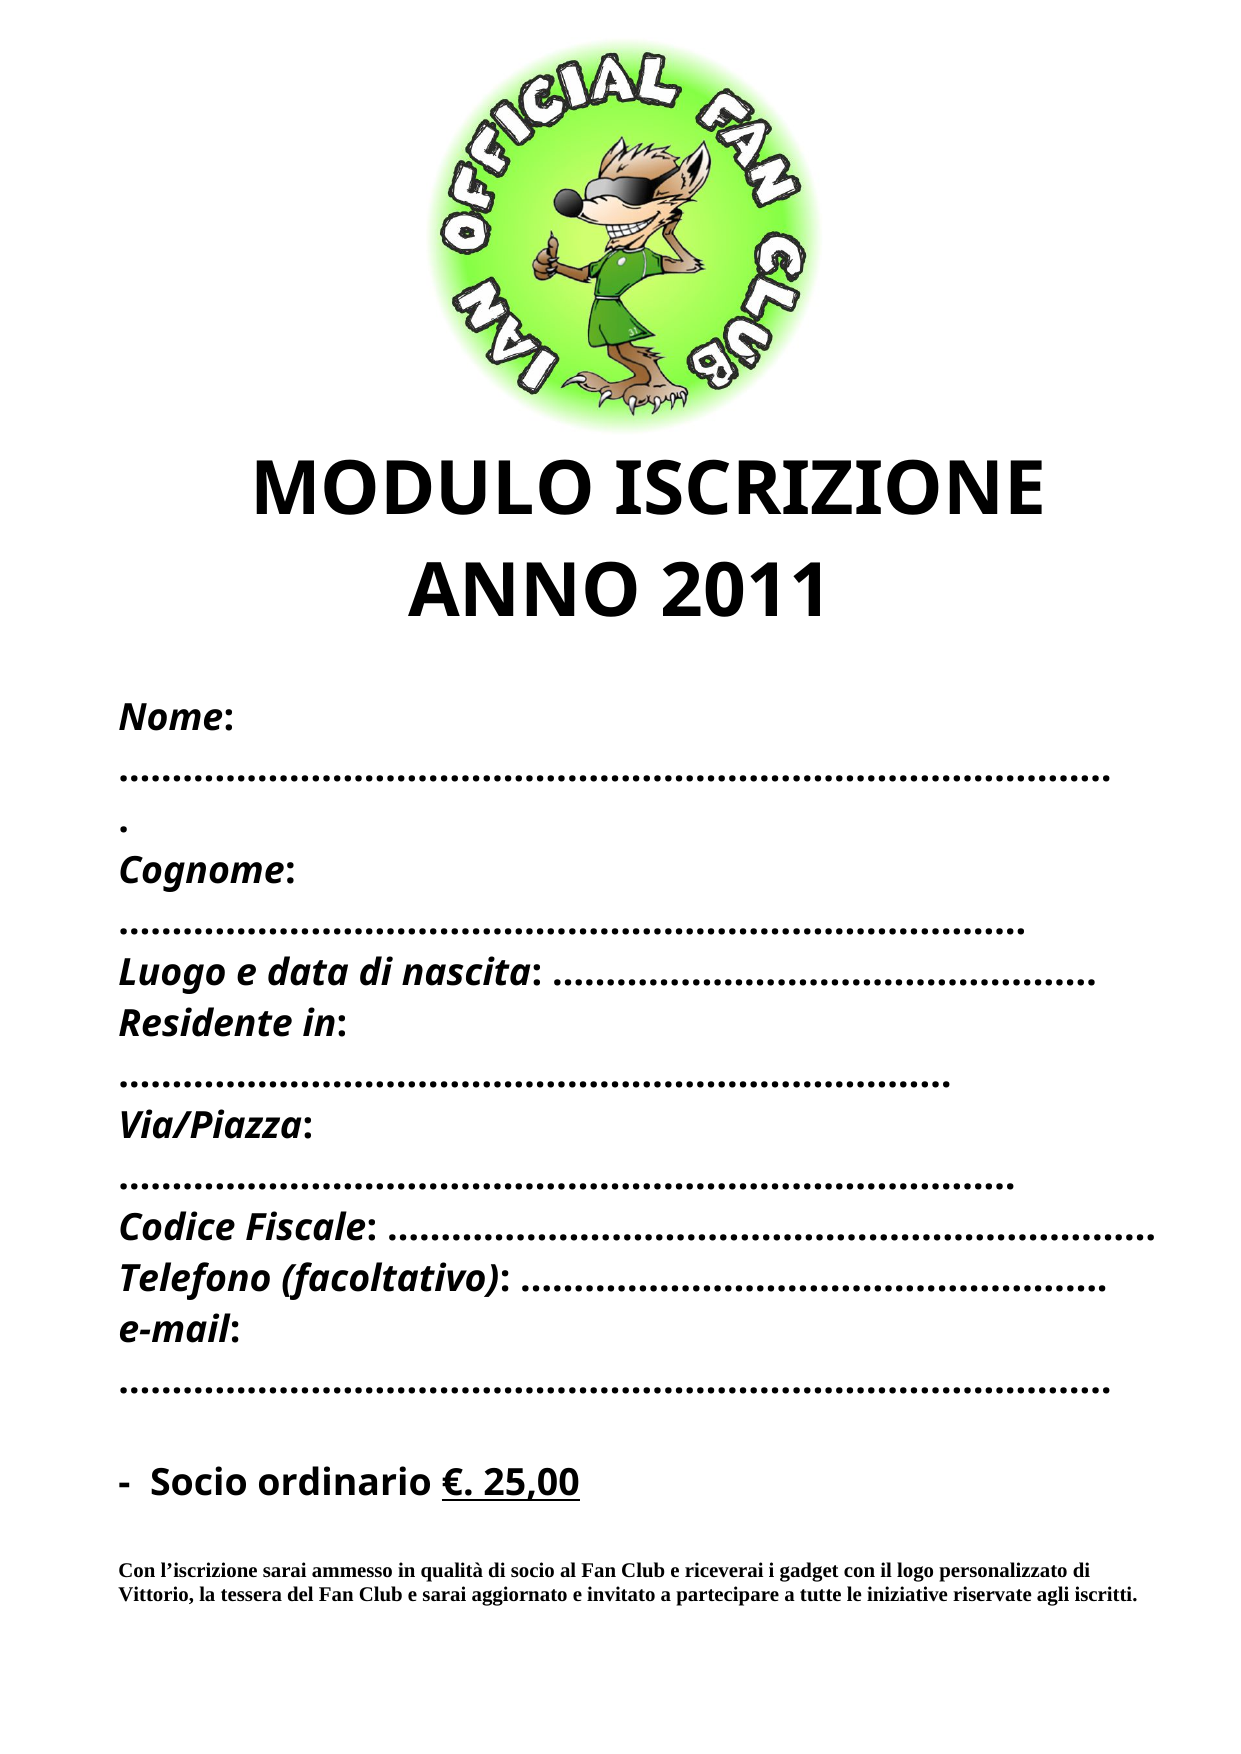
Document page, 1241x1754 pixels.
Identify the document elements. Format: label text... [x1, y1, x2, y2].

text Via/Piazza: ………………………………………………………………………… [118, 1098, 1168, 1200]
text Nome: …………………………………………………………………………………. [118, 690, 1122, 843]
text e-mail: ………………………………………………………………………………… [118, 1302, 1168, 1404]
text MODULO ISCRIZIONE ANNO 2011 [118, 434, 1122, 639]
text - Socio ordinario €. 25,00 [118, 1455, 1168, 1506]
text Con l’iscrizione sarai ammesso in qualità di socio al Fan Club e riceverai i gadget con il logo personalizzato di Vittorio, la tessera del Fan Club e sarai aggiornato e invitato a partecipare a tutte le iniziative riservate agli iscritti. [118, 1557, 1168, 1606]
picture [426, 37, 823, 435]
text Telefono (facoltativo): ………………………………………………. [118, 1251, 1168, 1302]
text Luogo e data di nascita: …………………………………………… [118, 945, 1168, 996]
text Codice Fiscale: ……………………………………………………………… [118, 1200, 1168, 1251]
text Cognome: …………………………………………………………………………. [118, 843, 1122, 945]
text Residente in: …………………………………………………………………… [118, 996, 1168, 1098]
